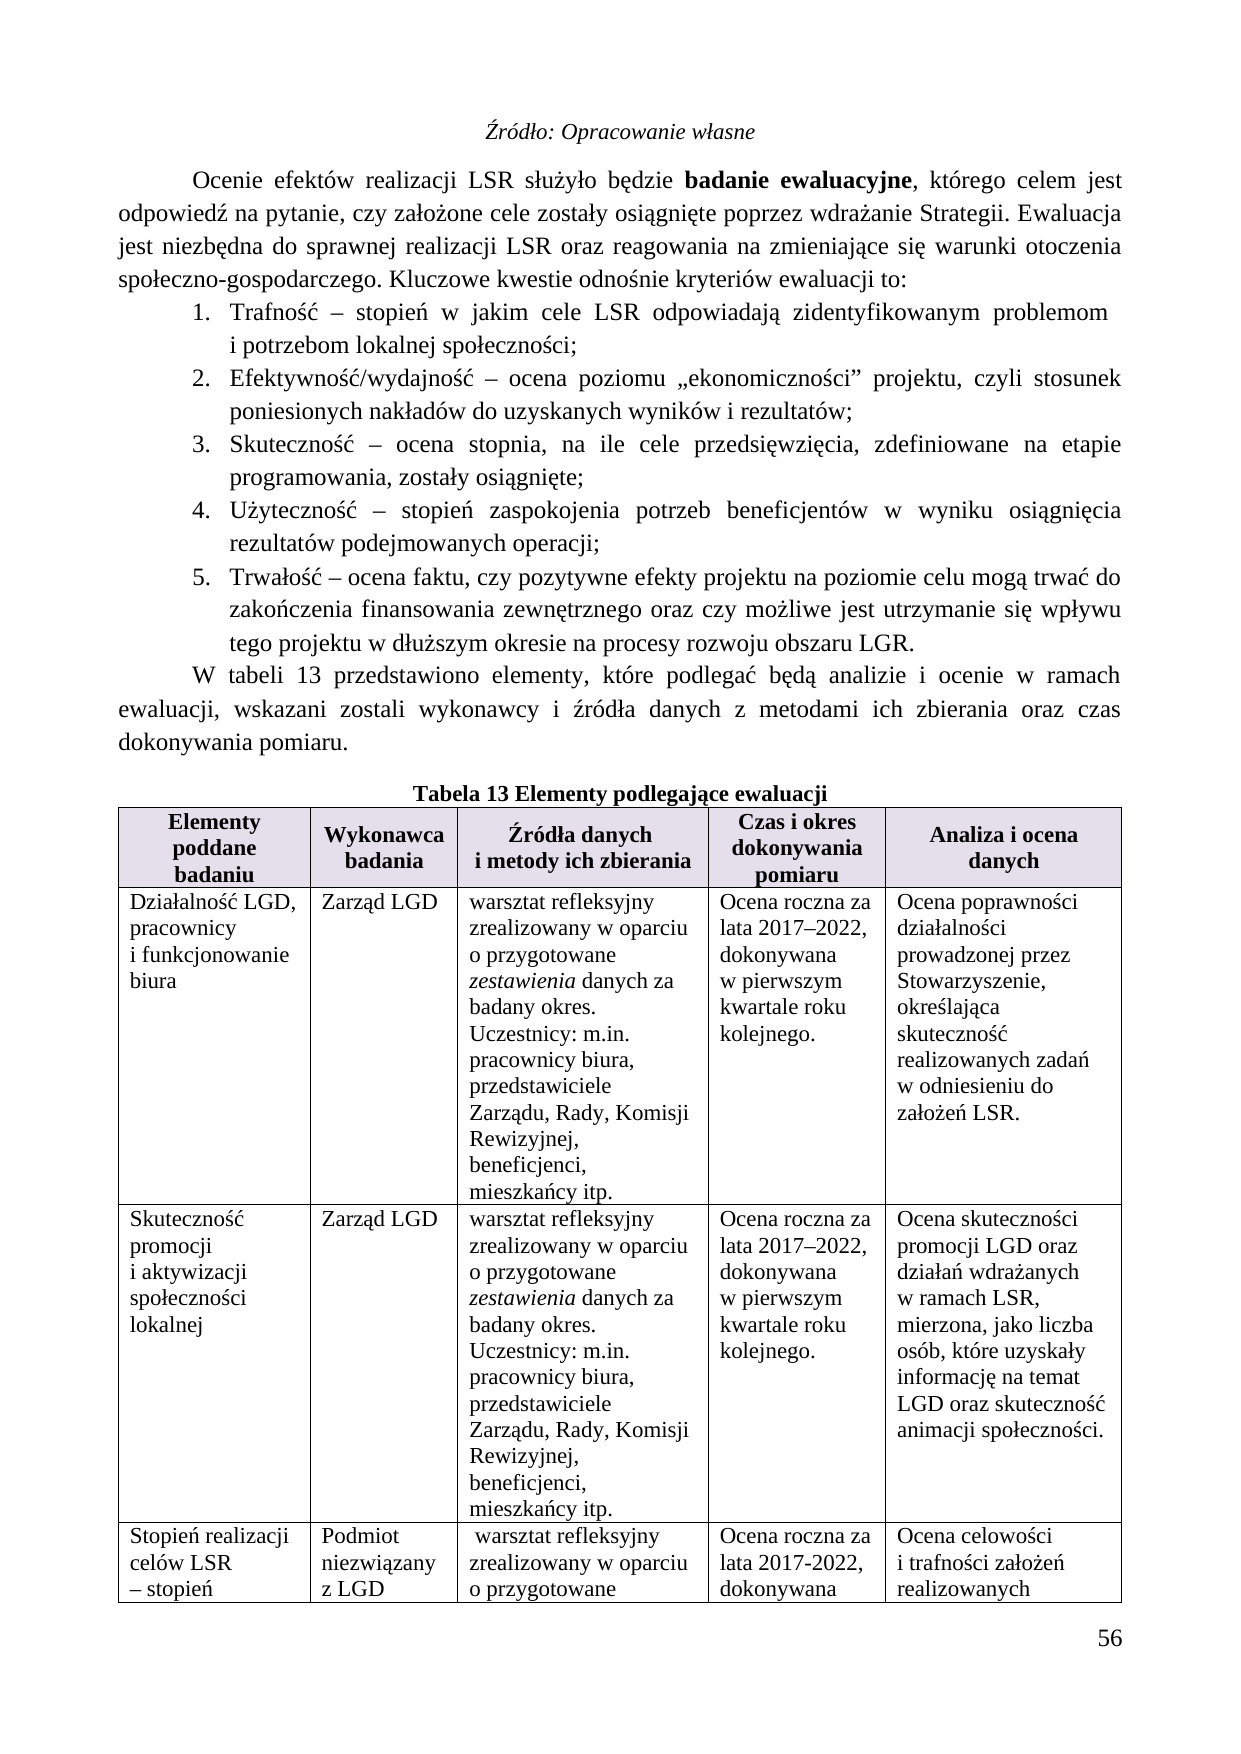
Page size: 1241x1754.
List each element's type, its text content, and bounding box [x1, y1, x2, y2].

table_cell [709, 1523, 885, 1602]
text Ocenie efektów realizacji LSR służyło będzie badanie ewaluacyjne, którego celem jest odpowiedź na pytanie, czy założone cele zostały osiągnięte poprzez wdrażanie Strategii. Ewaluacja jest niezbędna do sprawnej realizacji LSR oraz reagowania na zmieniające się warunki otoczenia społeczno-gospodarczego. Kluczowe kwestie odnośnie kryteriów ewaluacji to: [118, 165, 1122, 293]
table_cell Ocena skuteczności promocji LGD oraz działań wdrażanych w ramach LSR, mierzona, jako liczba osób, które uzyskały informację na temat LGD oraz skuteczność animacji społeczności. [886, 1205, 1121, 1522]
list Efektywność/wydajność – ocena poziomu „ekonomiczności” projektu, czyli stosunek poniesionych nakładów do uzyskanych wyników i rezultatów; [192, 363, 1122, 425]
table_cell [886, 1523, 1121, 1602]
table_cell Ocena poprawności działalności prowadzonej przez Stowarzyszenie, określająca skuteczność realizowanych zadań w odniesieniu do założeń LSR. [886, 888, 1121, 1204]
list Trwałość – ocena faktu, czy pozytywne efekty projektu na poziomie celu mogą trwać do zakończenia finansowania zewnętrznego oraz czy możliwe jest utrzymanie się wpływu tego projektu w dłuższym okresie na procesy rozwoju obszaru LGR. [192, 562, 1122, 656]
list Trafność – stopień w jakim cele LSR odpowiadają zidentyfikowanym problemom i potrzebom lokalnej społeczności; [192, 297, 1122, 359]
table_header Analiza i ocena danych [886, 808, 1121, 887]
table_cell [119, 1523, 310, 1602]
table_cell Zarząd LGD [311, 1205, 457, 1522]
table_cell Ocena roczna za lata 2017–2022, dokonywana w pierwszym kwartale roku kolejnego. [709, 888, 885, 1204]
table_cell Ocena roczna za lata 2017–2022, dokonywana w pierwszym kwartale roku kolejnego. [709, 1205, 885, 1522]
text Tabela 13 Elementy podlegające ewaluacji [118, 781, 1122, 807]
table_cell Zarząd LGD [311, 888, 457, 1204]
text W tabeli 13 przedstawiono elementy, które podlegać będą analizie i ocenie w ramach ewaluacji, wskazani zostali wykonawcy i źródła danych z metodami ich zbierania oraz czas dokonywania pomiaru. [118, 661, 1122, 755]
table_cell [458, 1523, 708, 1602]
table_cell Skuteczność promocji i aktywizacji społeczności lokalnej [119, 1205, 310, 1522]
list Użyteczność – stopień zaspokojenia potrzeb beneficjentów w wyniku osiągnięcia rezultatów podejmowanych operacji; [192, 496, 1122, 557]
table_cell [311, 1523, 457, 1602]
table_header Elementy poddane badaniu [119, 808, 310, 887]
table_header Źródła danych i metody ich zbierania [458, 808, 708, 887]
table_cell Działalność LGD, pracownicy i funkcjonowanie biura [119, 888, 310, 1204]
list Skuteczność – ocena stopnia, na ile cele przedsięwzięcia, zdefiniowane na etapie programowania, zostały osiągnięte; [192, 429, 1122, 491]
table_header Czas i okres dokonywania pomiaru [709, 808, 885, 887]
text Źródło: Opracowanie własne [118, 118, 1122, 144]
table_header Wykonawca badania [311, 808, 457, 887]
